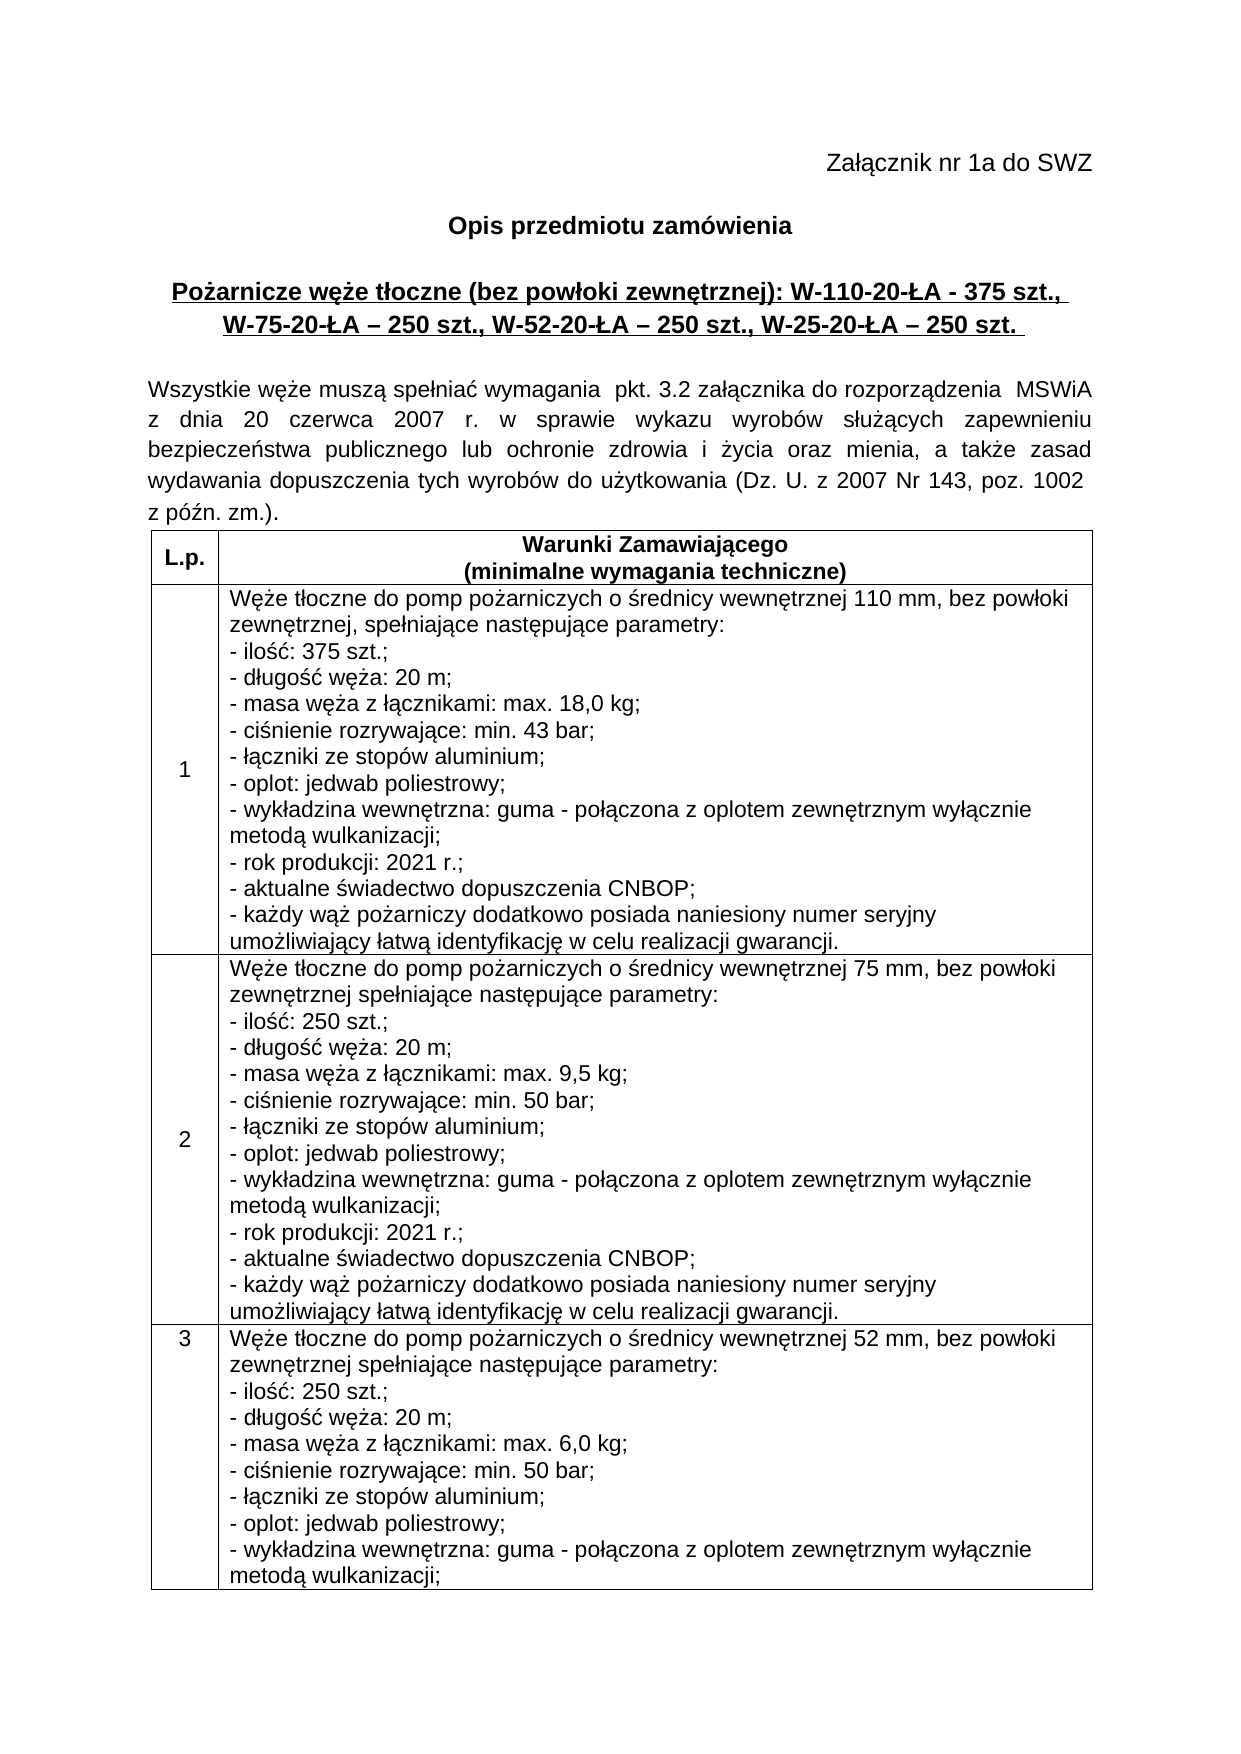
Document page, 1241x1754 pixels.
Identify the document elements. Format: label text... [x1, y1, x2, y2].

table_cell 2 [152, 955, 218, 1324]
text Pożarnicze węże tłoczne (bez powłoki zewnętrznej): W-110-20-ŁA - 375 szt., W-75-20-ŁA – 250 szt., W-52-20-ŁA – 250 szt., W-25-20-ŁA – 250 szt. [148, 277, 1093, 339]
table_cell 1 [152, 585, 218, 954]
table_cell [219, 1325, 1092, 1588]
text Opis przedmiotu zamówienia [148, 211, 1093, 239]
text Wszystkie węże muszą spełniać wymagania pkt. 3.2 załącznika do rozporządzenia MSWiA z dnia 20 czerwca 2007 r. w sprawie wykazu wyrobów służących zapewnieniu bezpieczeństwa publicznego lub ochronie zdrowia i życia oraz mienia, a także zasad wydawania dopuszczenia tych wyrobów do użytkowania (Dz. U. z 2007 Nr 143, poz. 1002 z późn. zm.). [148, 376, 1093, 526]
table_header L.p. [152, 531, 218, 584]
table_header Warunki Zamawiającego (minimalne wymagania techniczne) [219, 531, 1092, 584]
table_cell Węże tłoczne do pomp pożarniczych o średnicy wewnętrznej 75 mm, bez powłoki zewnętrznej spełniające następujące parametry: - ilość: 250 szt.; - długość węża: 20 m; - masa węża z łącznikami: max. 9,5 kg; - ciśnienie rozrywające: min. 50 bar; - łączniki ze stopów aluminium; - oplot: jedwab poliestrowy; - wykładzina wewnętrzna: guma - połączona z oplotem zewnętrznym wyłącznie metodą wulkanizacji; - rok produkcji: 2021 r.; - aktualne świadectwo dopuszczenia CNBOP; - każdy wąż pożarniczy dodatkowo posiada naniesiony numer seryjny umożliwiający łatwą identyfikację w celu realizacji gwarancji. [219, 955, 1092, 1324]
table_cell 3 [152, 1325, 218, 1588]
text Załącznik nr 1a do SWZ [148, 148, 1093, 176]
table_cell Węże tłoczne do pomp pożarniczych o średnicy wewnętrznej 110 mm, bez powłoki zewnętrznej, spełniające następujące parametry: - ilość: 375 szt.; - długość węża: 20 m; - masa węża z łącznikami: max. 18,0 kg; - ciśnienie rozrywające: min. 43 bar; - łączniki ze stopów aluminium; - oplot: jedwab poliestrowy; - wykładzina wewnętrzna: guma - połączona z oplotem zewnętrznym wyłącznie metodą wulkanizacji; - rok produkcji: 2021 r.; - aktualne świadectwo dopuszczenia CNBOP; - każdy wąż pożarniczy dodatkowo posiada naniesiony numer seryjny umożliwiający łatwą identyfikację w celu realizacji gwarancji. [219, 585, 1092, 954]
